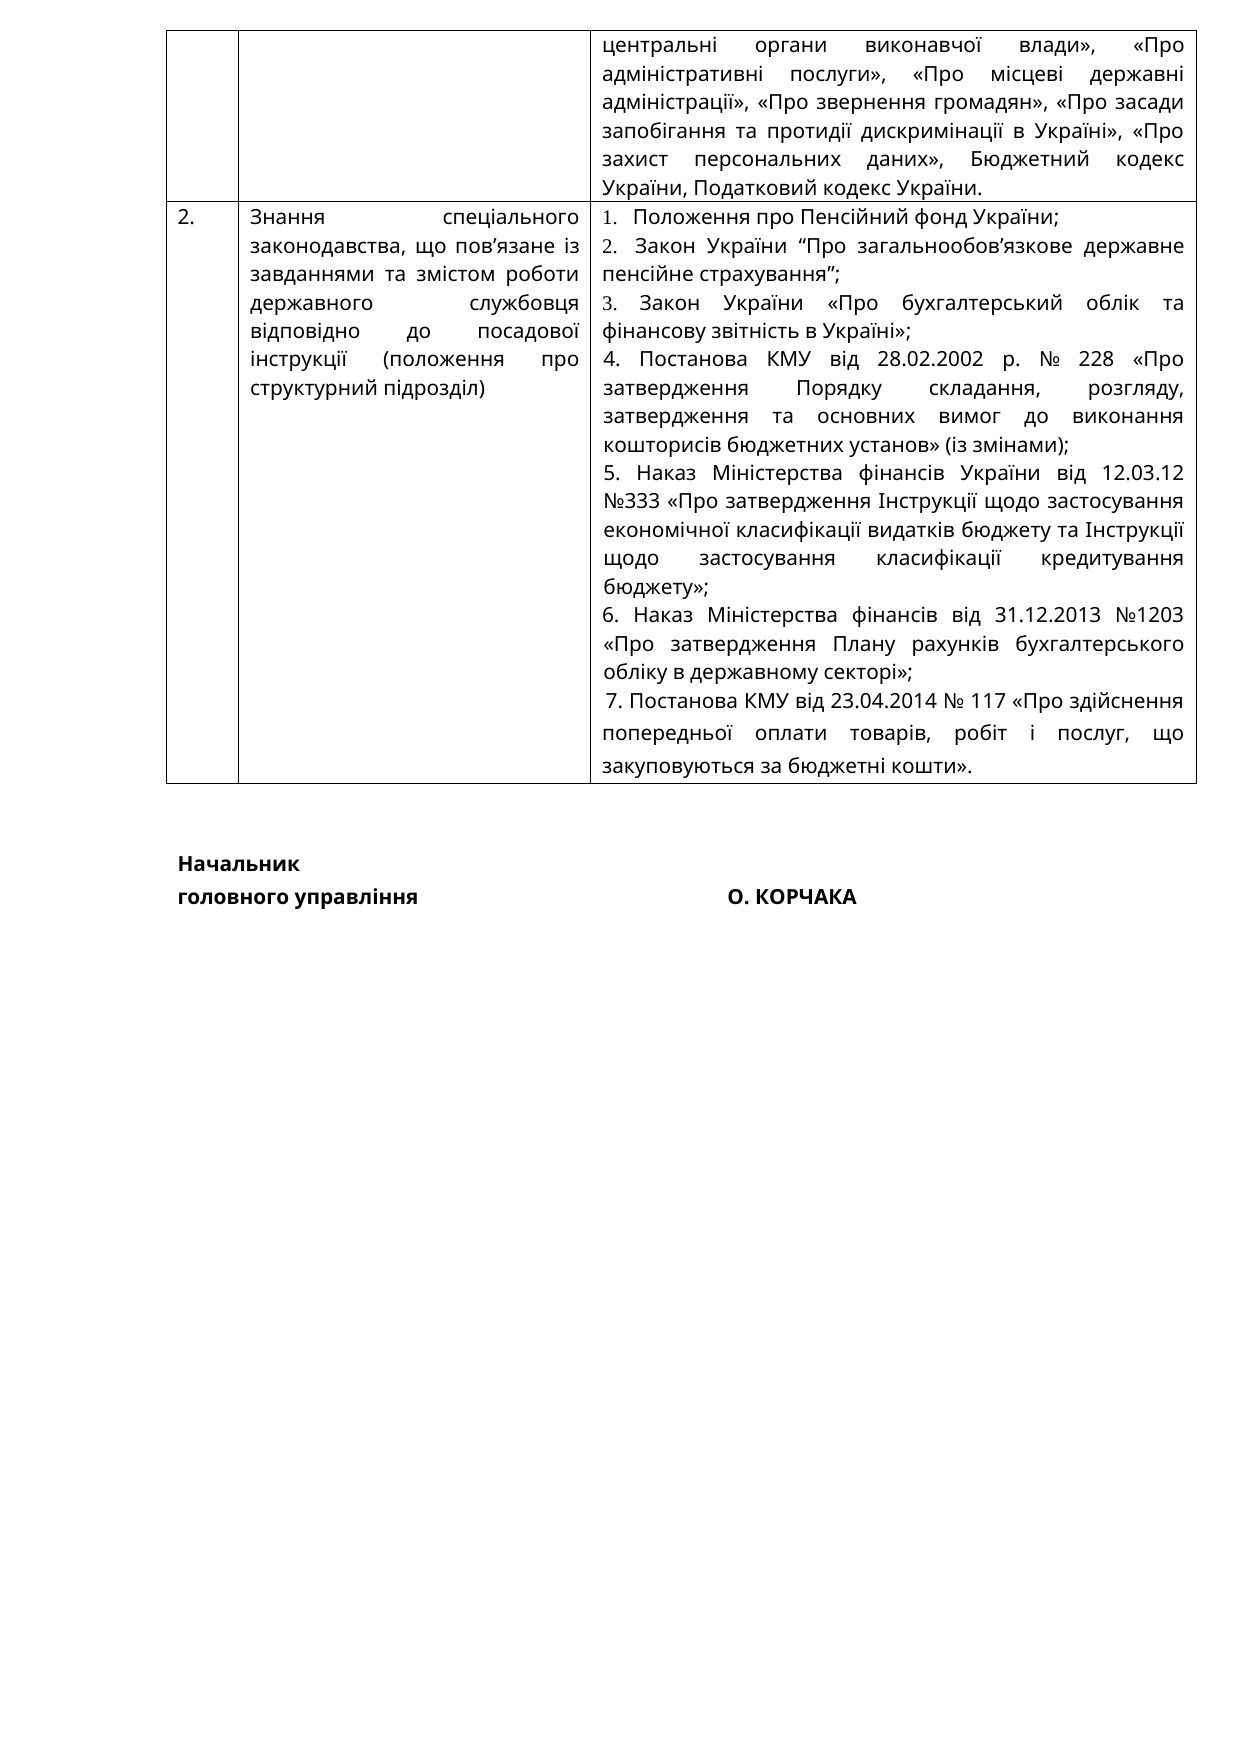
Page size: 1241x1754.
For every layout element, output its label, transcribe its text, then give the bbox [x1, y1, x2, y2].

table_cell 2. [167, 202, 238, 783]
table_cell Положення про Пенсійний фонд України; Закон України “Про загальнообов’язкове державне пенсійне страхування”; Закон України «Про бухгалтерський облік та фінансову звітність в Україні»; 4. Постанова КМУ від 28.02.2002 р. № 228 «Про затвердження Порядку складання, розгляду, затвердження та основних вимог до виконання кошторисів бюджетних установ» (із змінами); 5. Наказ Міністерства фінансів України від 12.03.12 №333 «Про затвердження Інструкції щодо застосування економічної класифікації видатків бюджету та Інструкції щодо застосування класифікації кредитування бюджету»; 6. Наказ Міністерства фінансів від 31.12.2013 №1203 «Про затвердження Плану рахунків бухгалтерського обліку в державному секторі»; 7. Постанова КМУ від 23.04.2014 № 117 «Про здійснення попередньої оплати товарів, робіт і послуг, що закуповуються за бюджетні кошти». [591, 202, 1196, 783]
table_cell Знання спеціального законодавства, що пов’язане із завданнями та змістом роботи державного службовця відповідно до посадової інструкції (положення про структурний підрозділ) [239, 202, 590, 783]
text головного управління О. КОРЧАКА [177, 882, 1152, 911]
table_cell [591, 31, 1196, 201]
text Начальник [177, 849, 1152, 878]
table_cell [239, 31, 590, 201]
table_cell 1. [167, 31, 238, 201]
